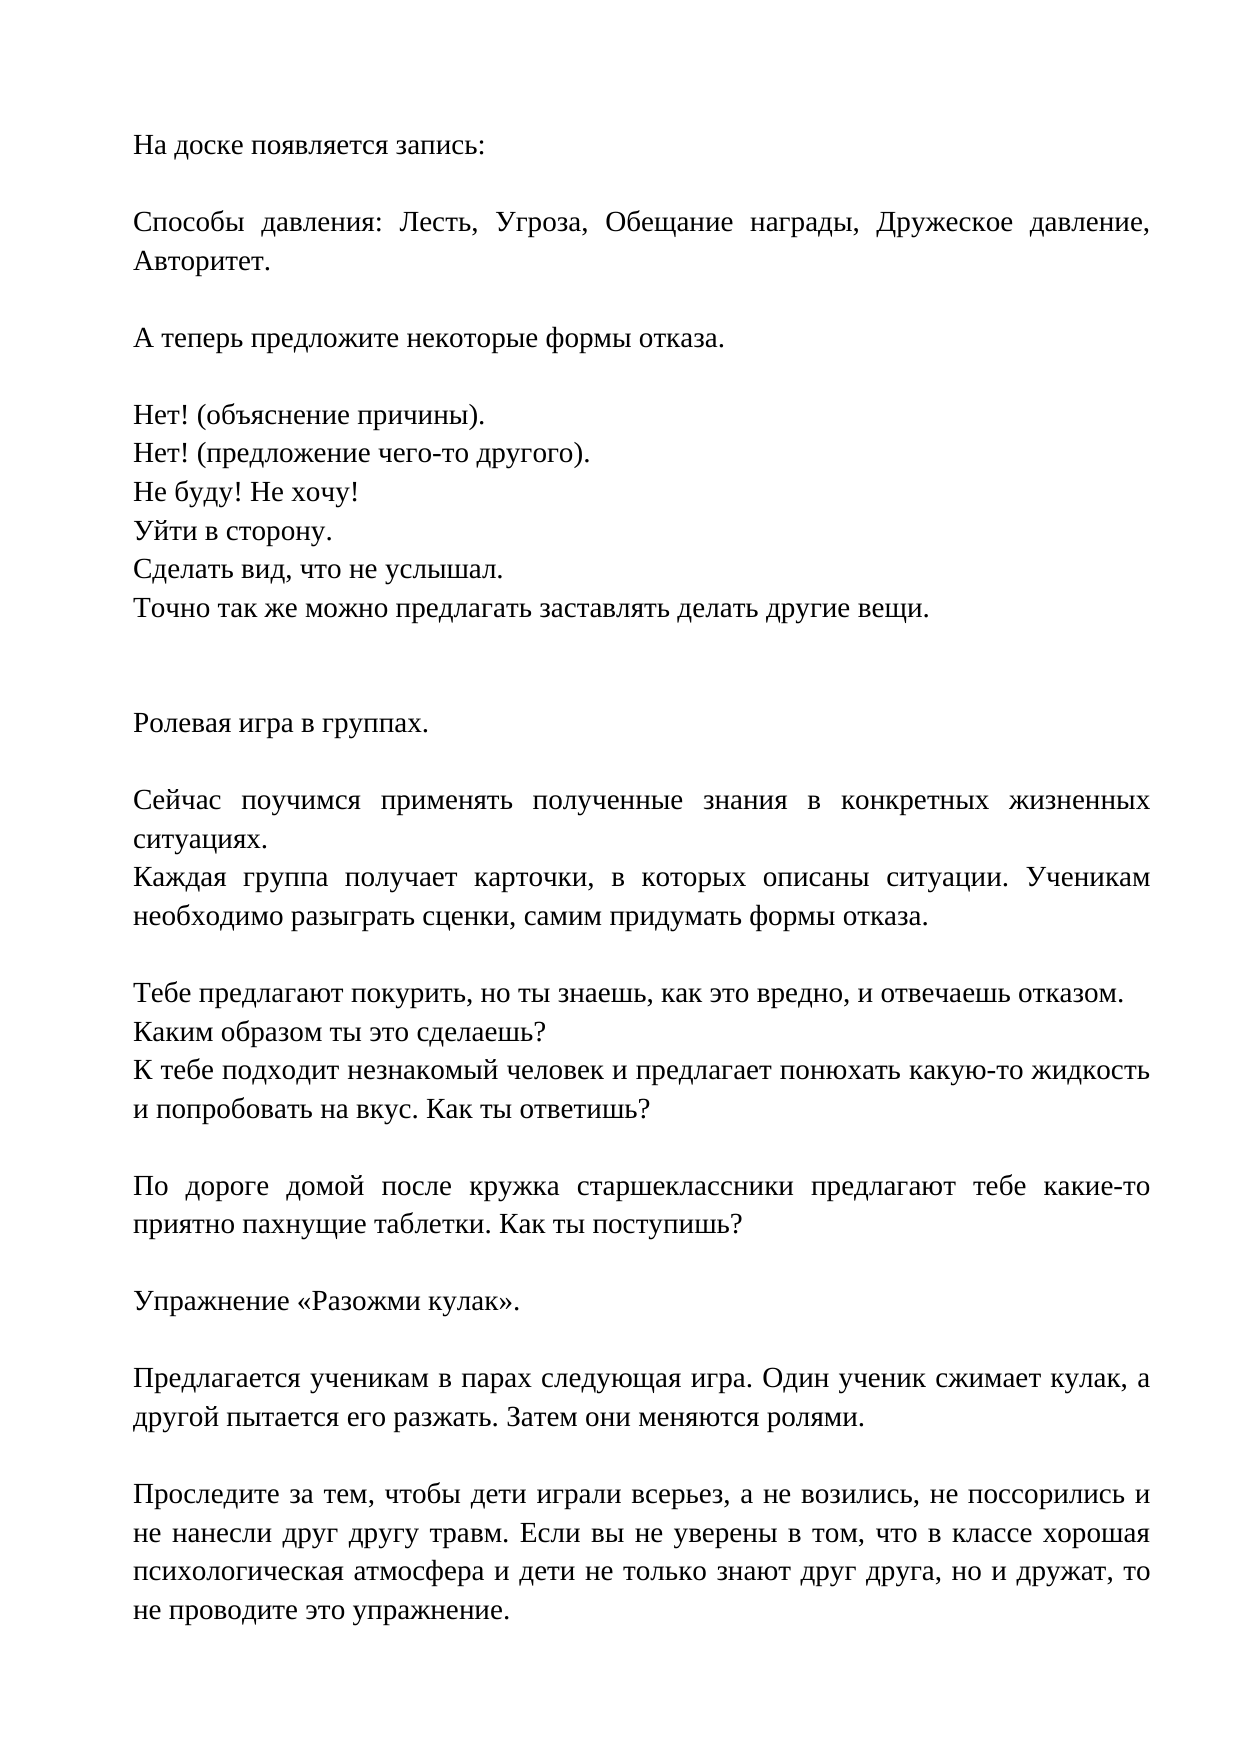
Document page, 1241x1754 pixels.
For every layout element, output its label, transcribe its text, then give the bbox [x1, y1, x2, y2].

text Сделать вид, что не услышал. [133, 551, 1152, 585]
text Нет! (объяснение причины). [133, 397, 1152, 431]
text Нет! (предложение чего-то другого). [133, 436, 1152, 469]
text Предлагается ученикам в парах следующая игра. Один ученик сжимает кулак, а другой пытается его разжать. Затем они меняются ролями. [133, 1361, 1152, 1433]
text Проследите за тем, чтобы дети играли всерьез, а не возились, не поссорились и не нанесли друг другу травм. Если вы не уверены в том, что в классе хорошая психологическая атмосфера и дети не только знают друг друга, но и дружат, то не проводите это упражнение. [133, 1476, 1152, 1625]
text Не буду! Не хочу! [133, 474, 1152, 508]
text К тебе подходит незнакомый человек и предлагает понюхать какую-то жидкость и попробовать на вкус. Как ты ответишь? [133, 1052, 1152, 1124]
text Каждая группа получает карточки, в которых описаны ситуации. Ученикам необходимо разыграть сценки, самим придумать формы отказа. [133, 859, 1152, 932]
text Каким образом ты это сделаешь? [133, 1014, 1152, 1047]
text Сейчас поучимся применять полученные знания в конкретных жизненных ситуациях. [133, 782, 1152, 854]
text Упражнение «Разожми кулак». [133, 1283, 1152, 1317]
text Ролевая игра в группах. [133, 705, 1152, 739]
text Уйти в сторону. [133, 513, 1152, 546]
text Способы давления: Лесть, Угроза, Обещание награды, Дружеское давление, Авторитет. [133, 204, 1152, 276]
text А теперь предложите некоторые формы отказа. [133, 320, 1152, 353]
text По дороге домой после кружка старшеклассники предлагают тебе какие-то приятно пахнущие таблетки. Как ты поступишь? [133, 1168, 1152, 1240]
text Тебе предлагают покурить, но ты знаешь, как это вредно, и отвечаешь отказом. [133, 975, 1152, 1009]
text На доске появляется запись: [133, 127, 1152, 161]
text Точно так же можно предлагать заставлять делать другие вещи. [133, 590, 1152, 623]
